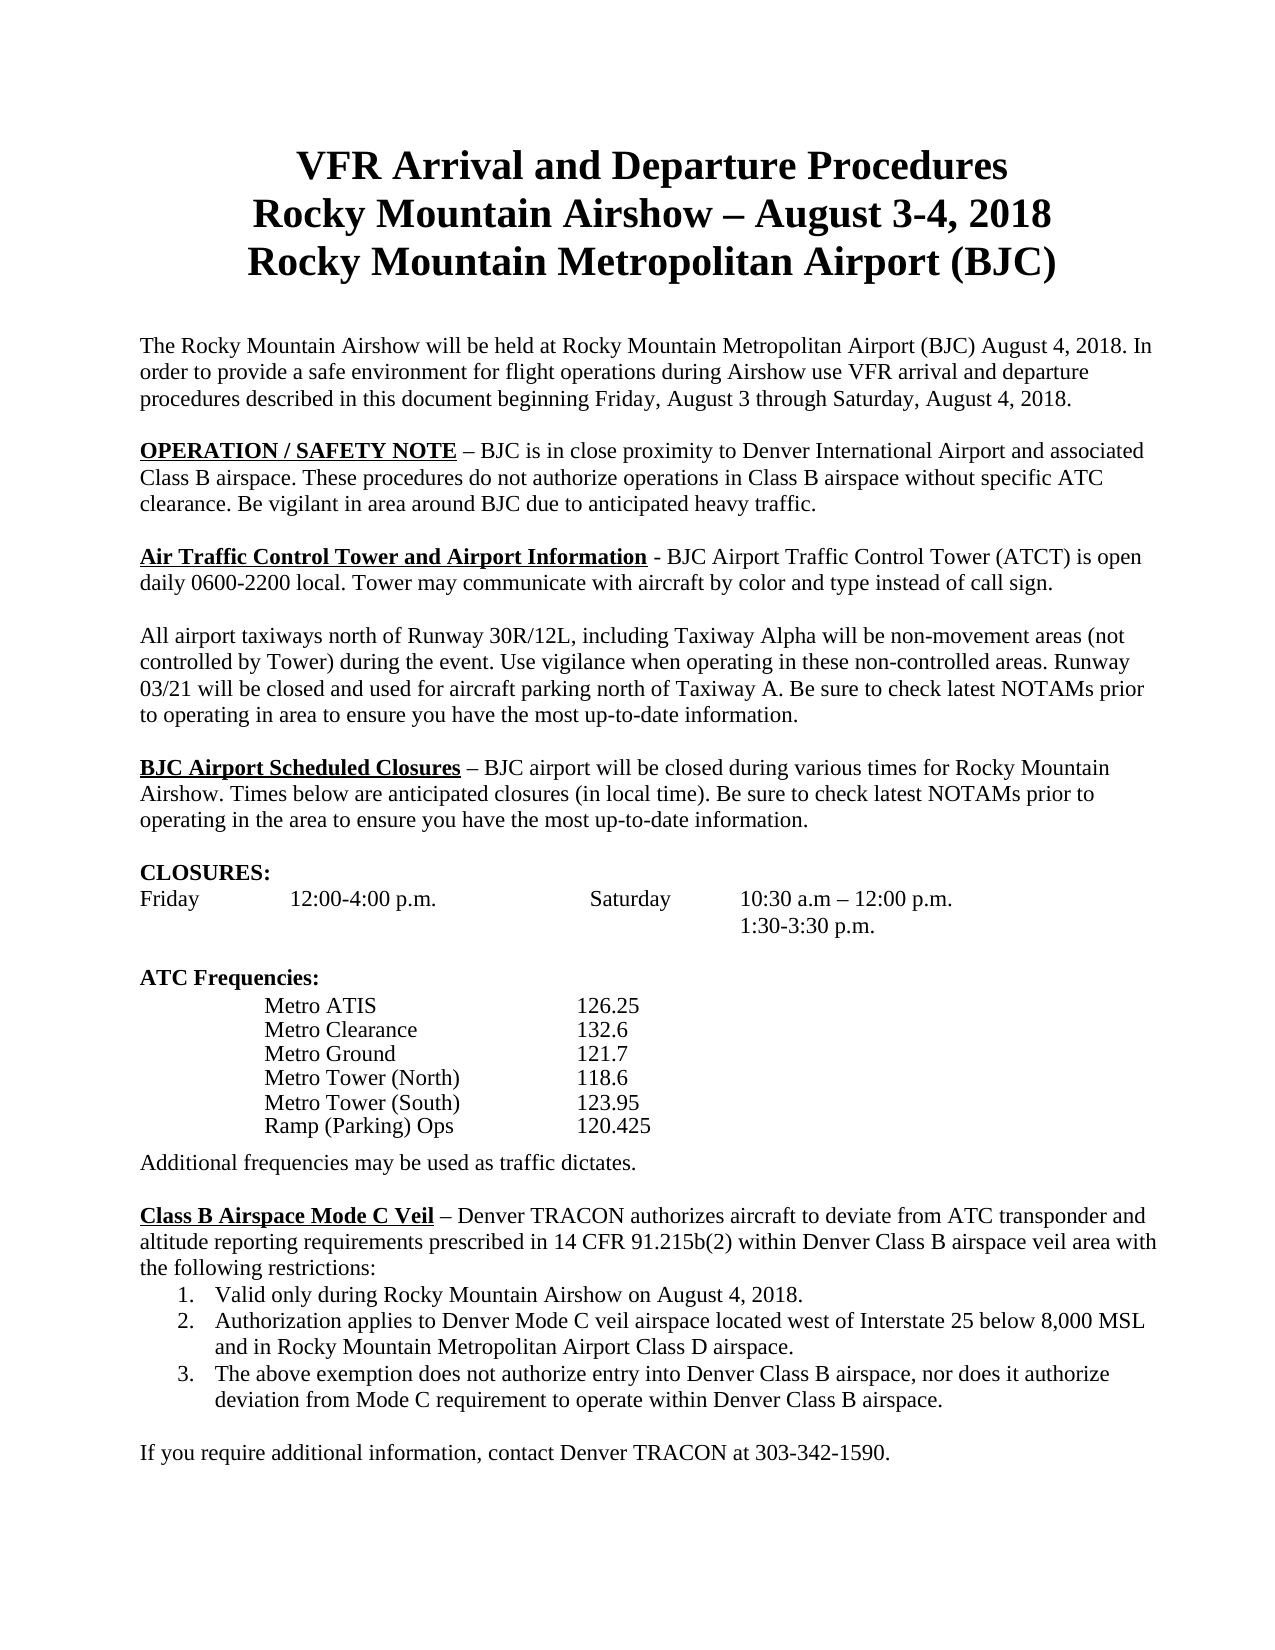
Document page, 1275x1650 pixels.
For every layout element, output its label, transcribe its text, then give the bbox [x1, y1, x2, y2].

text Rocky Mountain Airshow – August 3-4, 2018 [139, 188, 1164, 236]
text If you require additional information, contact Denver TRACON at 303-342-1590. [139, 1439, 1164, 1465]
text 1:30-3:30 p.m. [664, 912, 1164, 938]
text ATC Frequencies: [139, 964, 1164, 991]
text CLOSURES: [139, 859, 1164, 885]
text Friday 12:00-4:00 p.m. Saturday 10:30 a.m – 12:00 p.m. [139, 885, 1164, 912]
list Authorization applies to Denver Mode C veil airspace located west of Interstate 25 below 8,000 MSL and in Rocky Mountain Metropolitan Airport Class D airspace. [177, 1307, 1164, 1360]
list The above exemption does not authorize entry into Denver Class B airspace, nor does it authorize deviation from Mode C requirement to operate within Denver Class B airspace. [177, 1360, 1164, 1412]
text All airport taxiways north of Runway 30R/12L, including Taxiway Alpha will be non-movement areas (not controlled by Tower) during the event. Use vigilance when operating in these non-controlled areas. Runway 03/21 will be closed and used for aircraft parking north of Taxiway A. Be sure to check latest NOTAMs prior to operating in area to ensure you have the most up-to-date information. [139, 622, 1164, 727]
list Valid only during Rocky Mountain Airshow on August 4, 2018. [177, 1281, 1164, 1307]
text VFR Arrival and Departure Procedures [139, 140, 1164, 188]
text OPERATION / SAFETY NOTE – BJC is in close proximity to Denver International Airport and associated Class B airspace. These procedures do not authorize operations in Class B airspace without specific ATC clearance. Be vigilant in area around BJC due to anticipated heavy traffic. [139, 437, 1164, 516]
text Air Traffic Control Tower and Airport Information - BJC Airport Traffic Control Tower (ATCT) is open daily 0600-2200 local. Tower may communicate with aircraft by color and type instead of call sign. [139, 543, 1164, 596]
text Class B Airspace Mode C Veil – Denver TRACON authorizes aircraft to deviate from ATC transponder and altitude reporting requirements prescribed in 14 CFR 91.215b(2) within Denver Class B airspace veil area with the following restrictions: [139, 1202, 1164, 1281]
text Additional frequencies may be used as traffic dictates. [139, 1149, 1164, 1175]
text Rocky Mountain Metropolitan Airport (BJC) [139, 236, 1164, 284]
text BJC Airport Scheduled Closures – BJC airport will be closed during various times for Rocky Mountain Airshow. Times below are anticipated closures (in local time). Be sure to check latest NOTAMs prior to operating in the area to ensure you have the most up-to-date information. [139, 754, 1164, 833]
text The Rocky Mountain Airshow will be held at Rocky Mountain Metropolitan Airport (BJC) August 4, 2018. In order to provide a safe environment for flight operations during Airshow use VFR arrival and departure procedures described in this document beginning Friday, August 3 through Saturday, August 4, 2018. [139, 332, 1164, 411]
